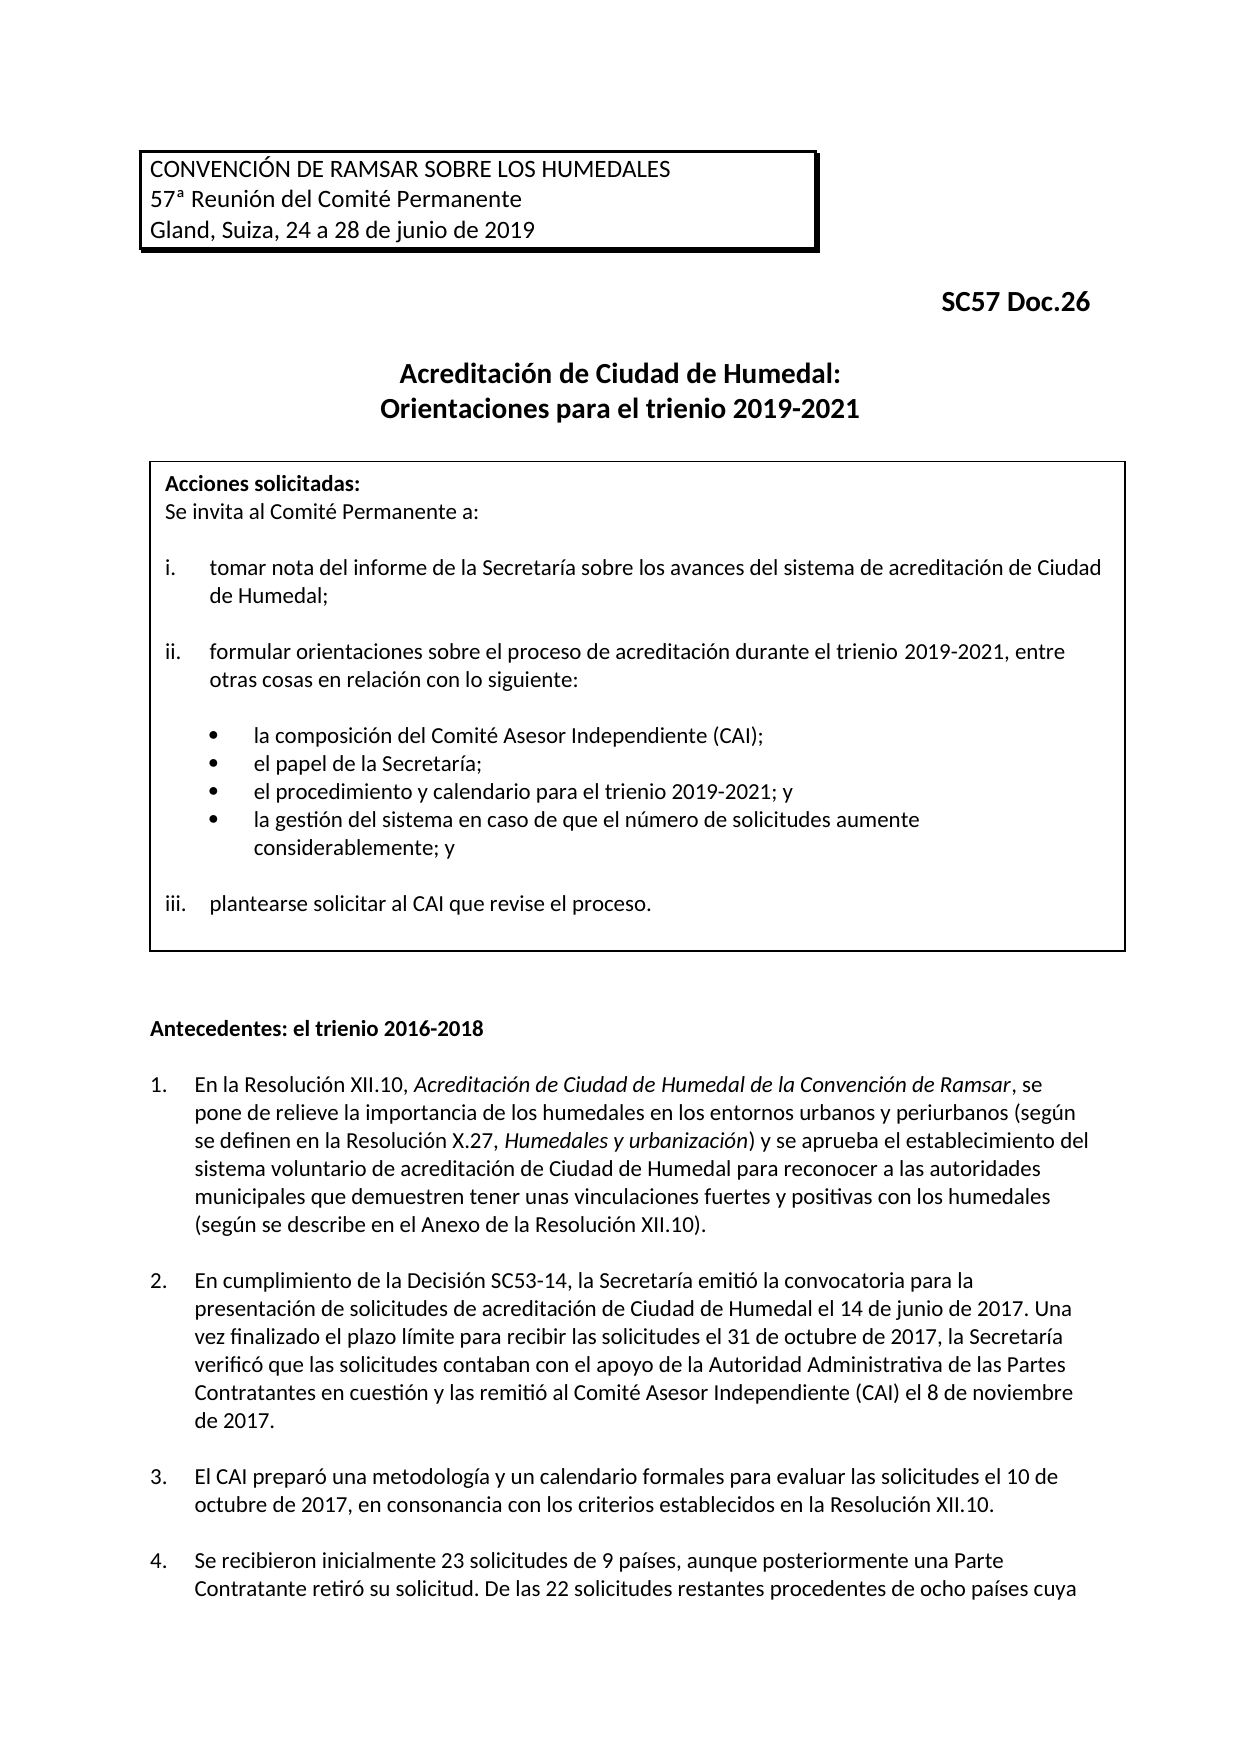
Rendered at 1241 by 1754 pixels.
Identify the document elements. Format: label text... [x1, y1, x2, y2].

text CONVENCIÓN DE RAMSAR SOBRE LOS HUMEDALES [142, 153, 814, 181]
text 57ª Reunión del Comité Permanente [142, 181, 814, 211]
text 3. El CAI preparó una metodología y un calendario formales para evaluar las solicitudes el 10 de octubre de 2017, en consonancia con los criterios establecidos en la Resolución XII.10. [150, 1462, 1090, 1518]
text SC57 Doc.26 [150, 283, 1090, 319]
text 1. En la Resolución XII.10, Acreditación de Ciudad de Humedal de la Convención de Ramsar, se pone de relieve la importancia de los humedales en los entornos urbanos y periurbanos (según se definen en la Resolución X.27, Humedales y urbanización) y se aprueba el establecimiento del sistema voluntario de acreditación de Ciudad de Humedal para reconocer a las autoridades municipales que demuestren tener unas vinculaciones fuertes y positivas con los humedales (según se describe en el Anexo de la Resolución XII.10). [150, 1070, 1090, 1238]
text Antecedentes: el trienio 2016-2018 [150, 1014, 1090, 1042]
text 2. En cumplimiento de la Decisión SC53-14, la Secretaría emitió la convocatoria para la presentación de solicitudes de acreditación de Ciudad de Humedal el 14 de junio de 2017. Una vez finalizado el plazo límite para recibir las solicitudes el 31 de octubre de 2017, la Secretaría verificó que las solicitudes contaban con el apoyo de la Autoridad Administrativa de las Partes Contratantes en cuestión y las remitió al Comité Asesor Independiente (CAI) el 8 de noviembre de 2017. [150, 1266, 1090, 1434]
text Orientaciones para el trienio 2019-2021 [150, 390, 1090, 426]
text Acreditación de Ciudad de Humedal: [150, 355, 1090, 390]
text Gland, Suiza, 24 a 28 de junio de 2019 [142, 211, 814, 247]
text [150, 1546, 1090, 1602]
